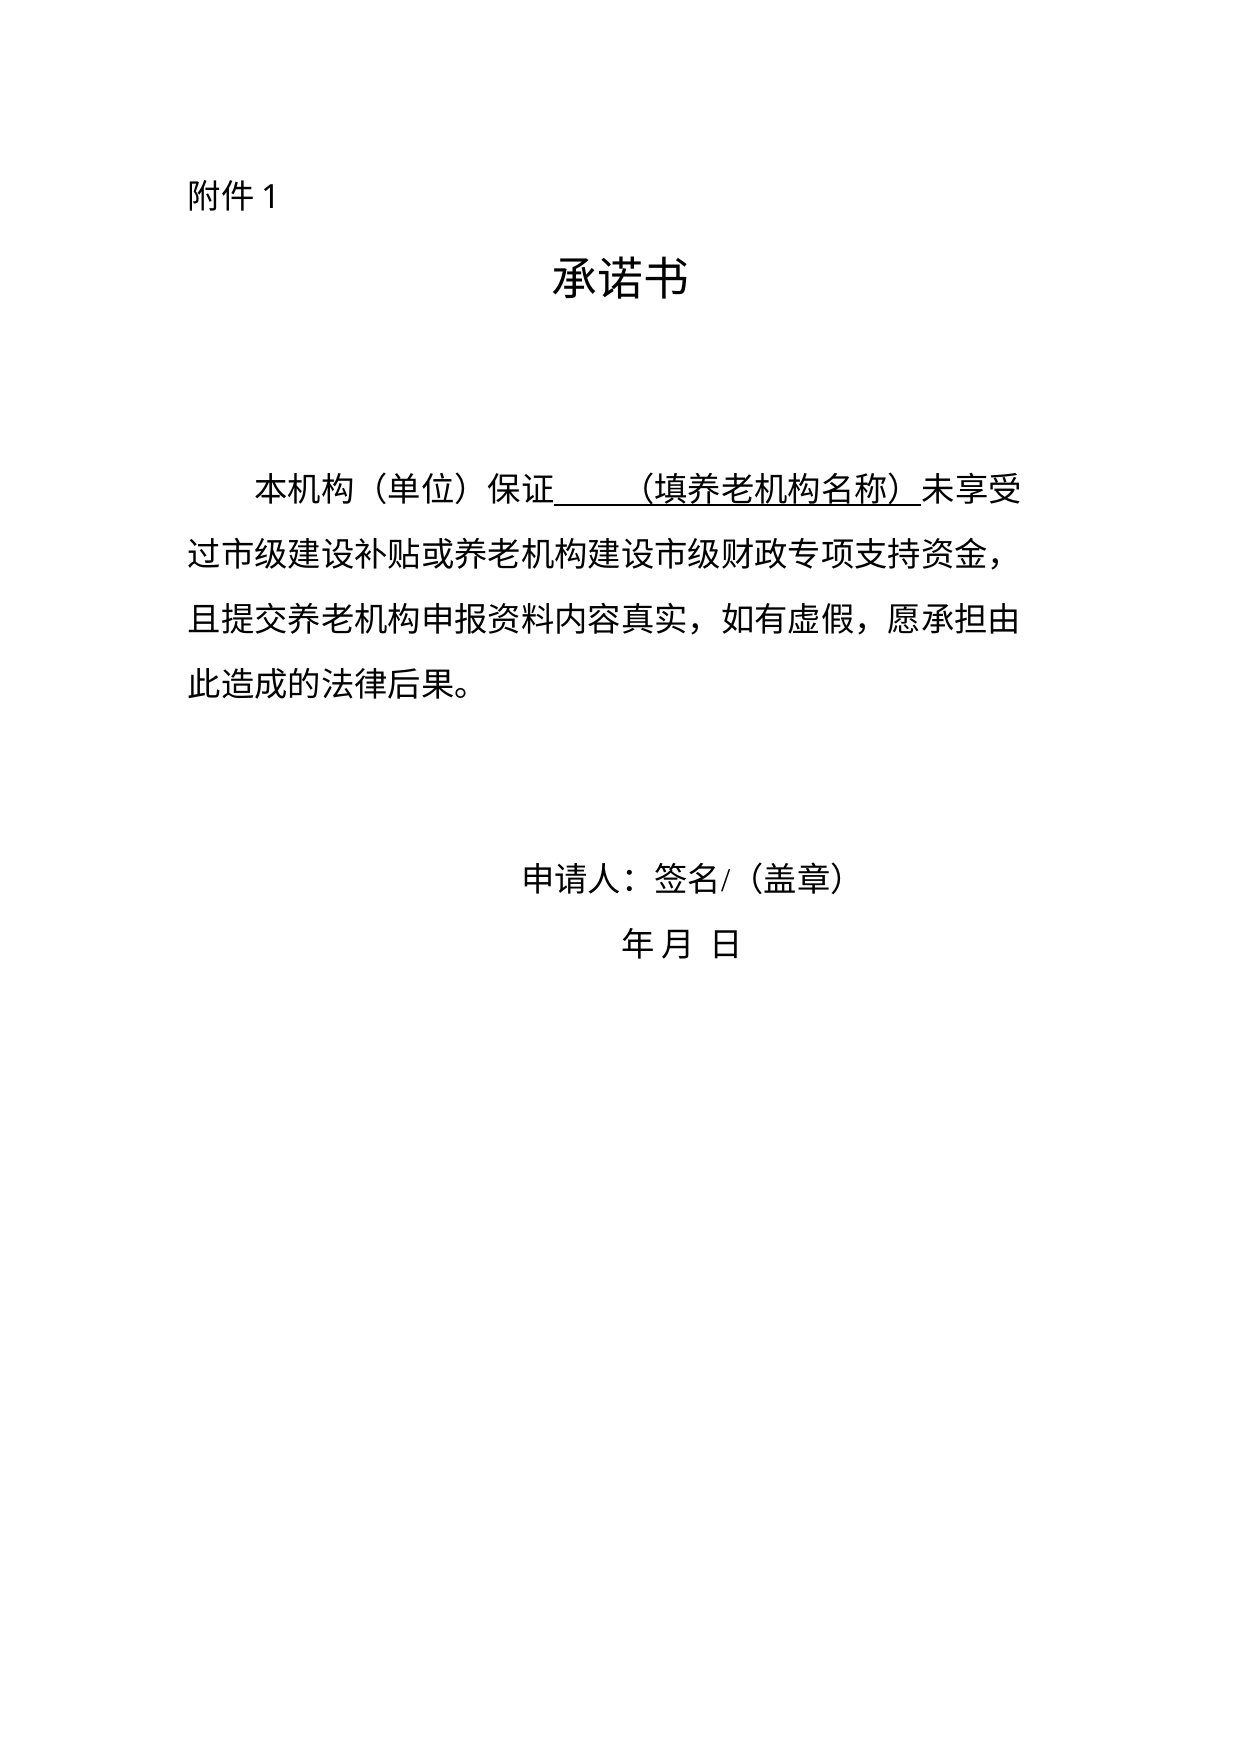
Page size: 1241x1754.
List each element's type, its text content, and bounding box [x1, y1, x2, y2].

text 附件1 [187, 162, 1053, 227]
text 申请人：签名/（盖章） [187, 844, 1053, 909]
text 承诺书 [187, 227, 1053, 324]
text 年 月 日 [187, 909, 1053, 974]
text 本机构（单位）保证 （填养老机构名称）未享受过市级建设补贴或养老机构建设市级财政专项支持资金，且提交养老机构申报资料内容真实，如有虚假，愿承担由此造成的法律后果。 [187, 454, 1053, 714]
